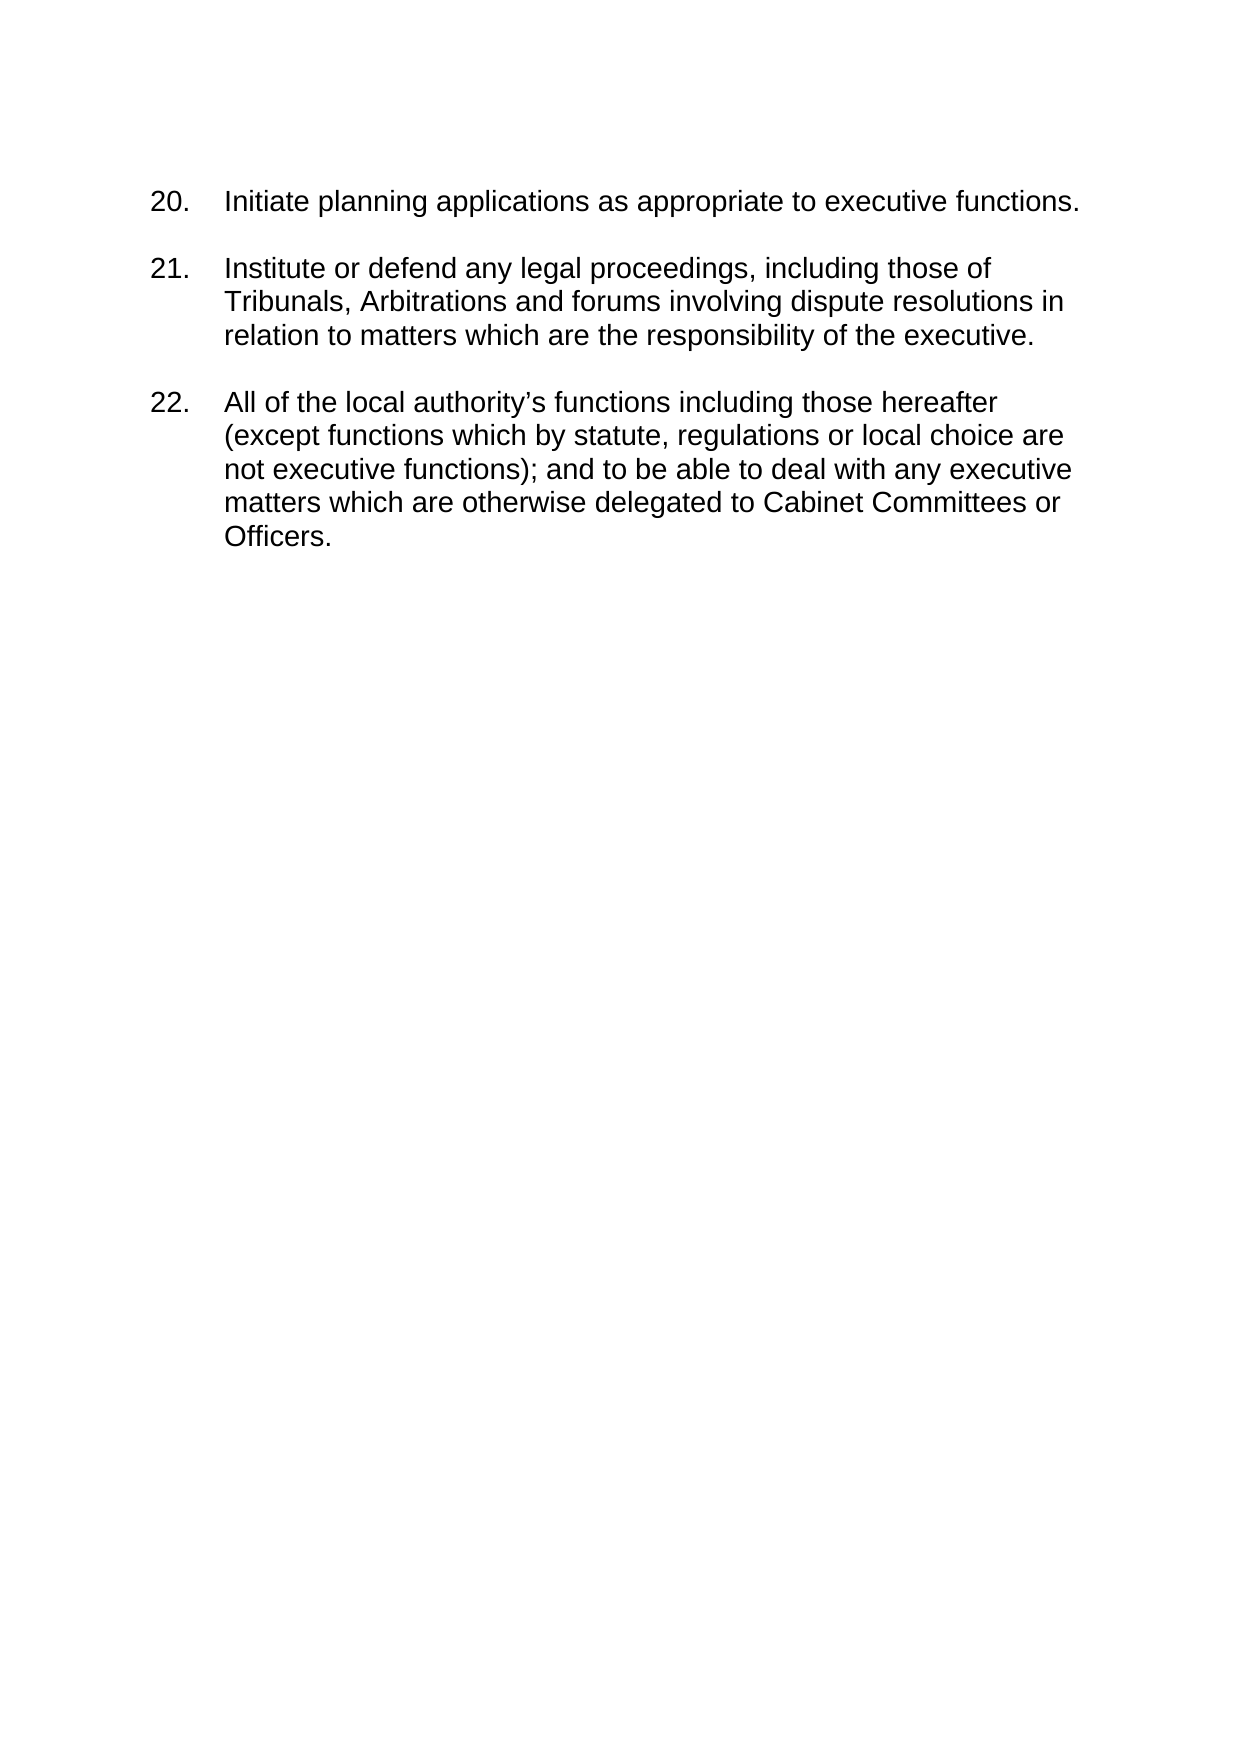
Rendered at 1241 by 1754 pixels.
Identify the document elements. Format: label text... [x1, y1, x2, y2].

text 20. Initiate planning applications as appropriate to executive functions. [150, 183, 1090, 217]
text 21. Institute or defend any legal proceedings, including those of Tribunals, Arbitrations and forums involving dispute resolutions in relation to matters which are the responsibility of the executive. [150, 251, 1090, 351]
text 22. All of the local authority’s functions including those hereafter (except functions which by statute, regulations or local choice are not executive functions); and to be able to deal with any executive matters which are otherwise delegated to Cabinet Committees or Officers. [150, 385, 1090, 552]
